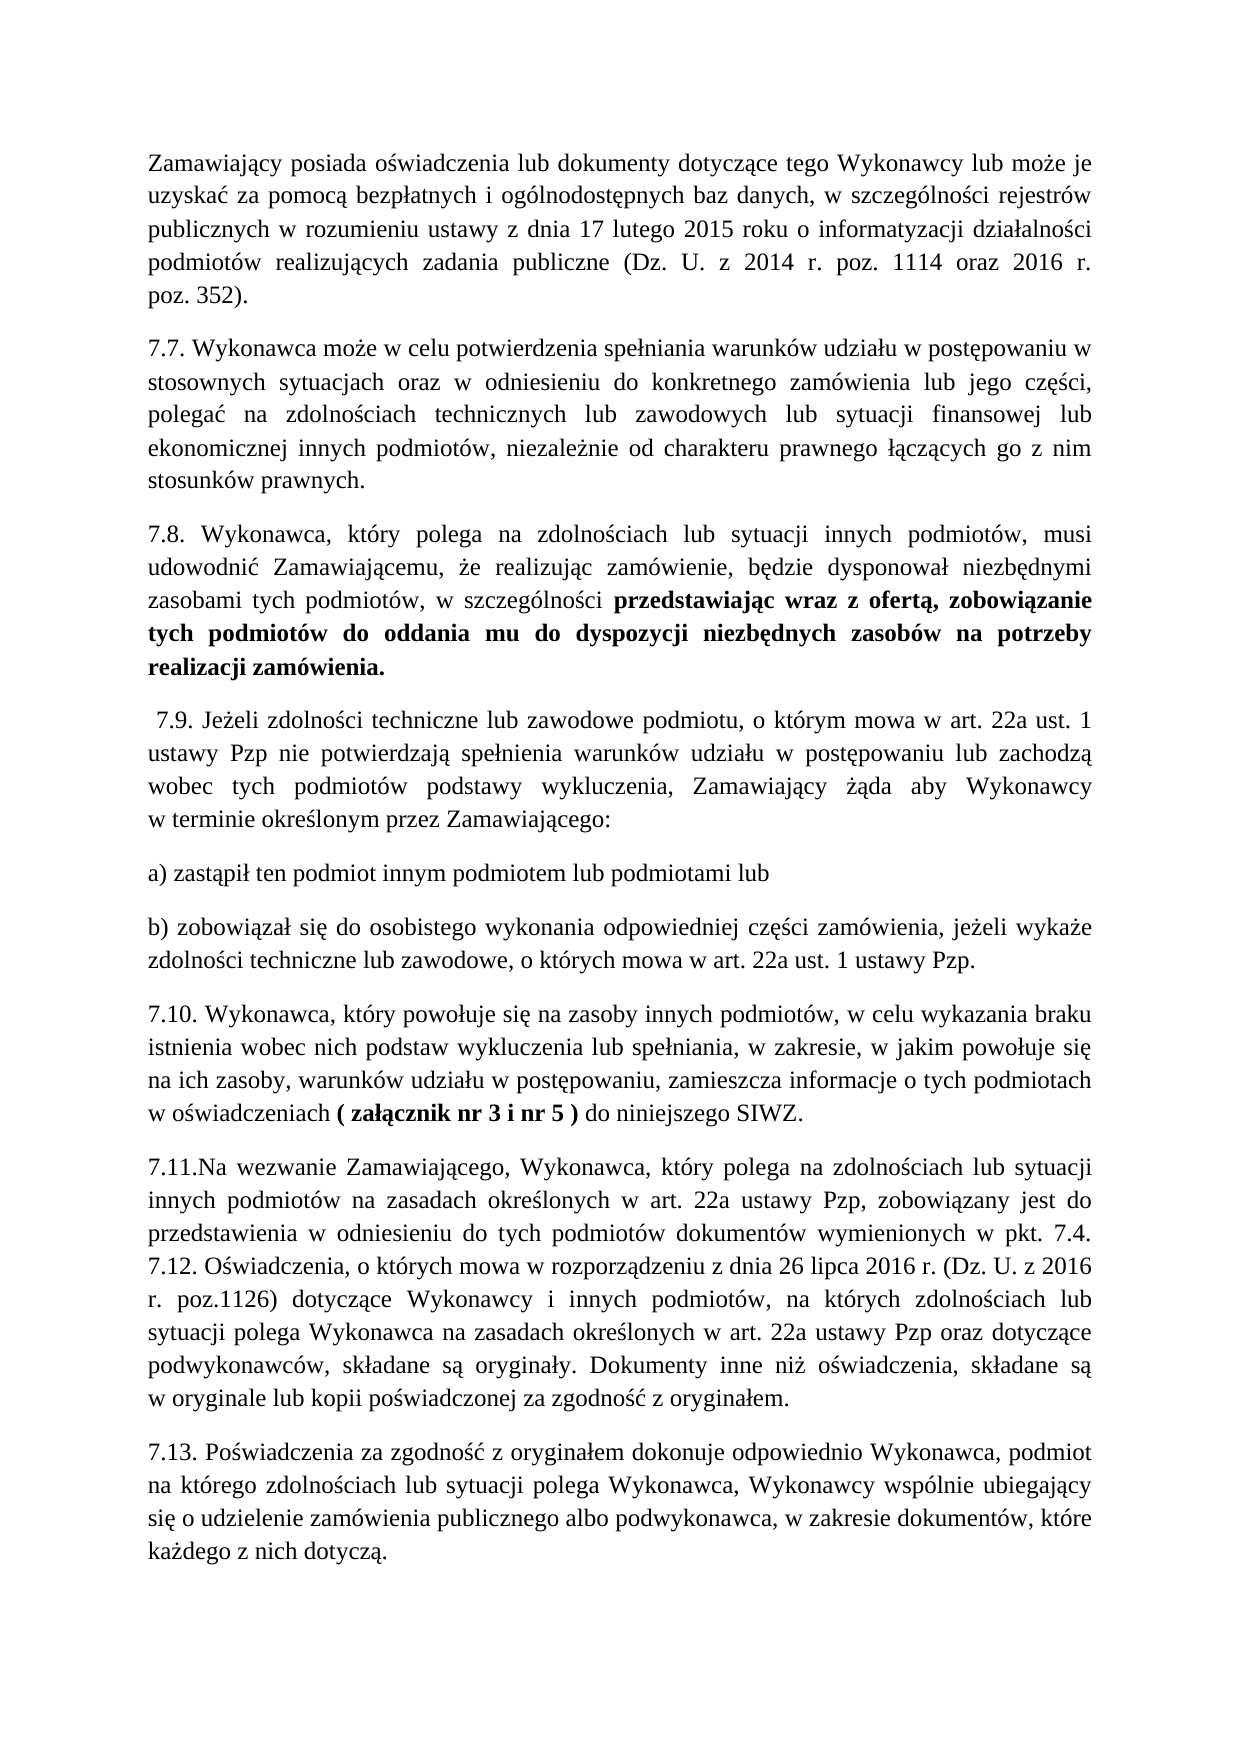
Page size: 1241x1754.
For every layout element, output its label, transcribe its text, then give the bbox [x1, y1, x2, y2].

text 7.7. Wykonawca może w celu potwierdzenia spełniania warunków udziału w postępowaniu w stosownych sytuacjach oraz w odniesieniu do konkretnego zamówienia lub jego części, polegać na zdolnościach technicznych lub zawodowych lub sytuacji finansowej lub ekonomicznej innych podmiotów, niezależnie od charakteru prawnego łączących go z nim stosunków prawnych. [148, 333, 1093, 494]
text 7.10. Wykonawca, który powołuje się na zasoby innych podmiotów, w celu wykazania braku istnienia wobec nich podstaw wykluczenia lub spełniania, w zakresie, w jakim powołuje się na ich zasoby, warunków udziału w postępowaniu, zamieszcza informacje o tych podmiotach w oświadczeniach ( załącznik nr 3 i nr 5 ) do niniejszego SIWZ. [148, 999, 1093, 1127]
text b) zobowiązał się do osobistego wykonania odpowiedniej części zamówienia, jeżeli wykaże zdolności techniczne lub zawodowe, o których mowa w art. 22a ust. 1 ustawy Pzp. [148, 912, 1093, 974]
text 7.9. Jeżeli zdolności techniczne lub zawodowe podmiotu, o którym mowa w art. 22a ust. 1 ustawy Pzp nie potwierdzają spełnienia warunków udziału w postępowaniu lub zachodzą wobec tych podmiotów podstawy wykluczenia, Zamawiający żąda aby Wykonawcy w terminie określonym przez Zamawiającego: [148, 705, 1093, 833]
text a) zastąpił ten podmiot innym podmiotem lub podmiotami lub [148, 858, 1093, 887]
text 7.8. Wykonawca, który polega na zdolnościach lub sytuacji innych podmiotów, musi udowodnić Zamawiającemu, że realizując zamówienie, będzie dysponował niezbędnymi zasobami tych podmiotów, w szczególności przedstawiając wraz z ofertą, zobowiązanie tych podmiotów do oddania mu do dyspozycji niezbędnych zasobów na potrzeby realizacji zamówienia. [148, 519, 1093, 680]
text 7.11.Na wezwanie Zamawiającego, Wykonawca, który polega na zdolnościach lub sytuacji innych podmiotów na zasadach określonych w art. 22a ustawy Pzp, zobowiązany jest do przedstawienia w odniesieniu do tych podmiotów dokumentów wymienionych w pkt. 7.4. 7.12. Oświadczenia, o których mowa w rozporządzeniu z dnia 26 lipca 2016 r. (Dz. U. z 2016 r. poz.1126) dotyczące Wykonawcy i innych podmiotów, na których zdolnościach lub sytuacji polega Wykonawca na zasadach określonych w art. 22a ustawy Pzp oraz dotyczące podwykonawców, składane są oryginały. Dokumenty inne niż oświadczenia, składane są w oryginale lub kopii poświadczonej za zgodność z oryginałem. [148, 1152, 1093, 1412]
text 7.13. Poświadczenia za zgodność z oryginałem dokonuje odpowiednio Wykonawca, podmiot na którego zdolnościach lub sytuacji polega Wykonawca, Wykonawcy wspólnie ubiegający się o udzielenie zamówienia publicznego albo podwykonawca, w zakresie dokumentów, które każdego z nich dotyczą. [148, 1437, 1093, 1565]
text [148, 148, 1093, 308]
